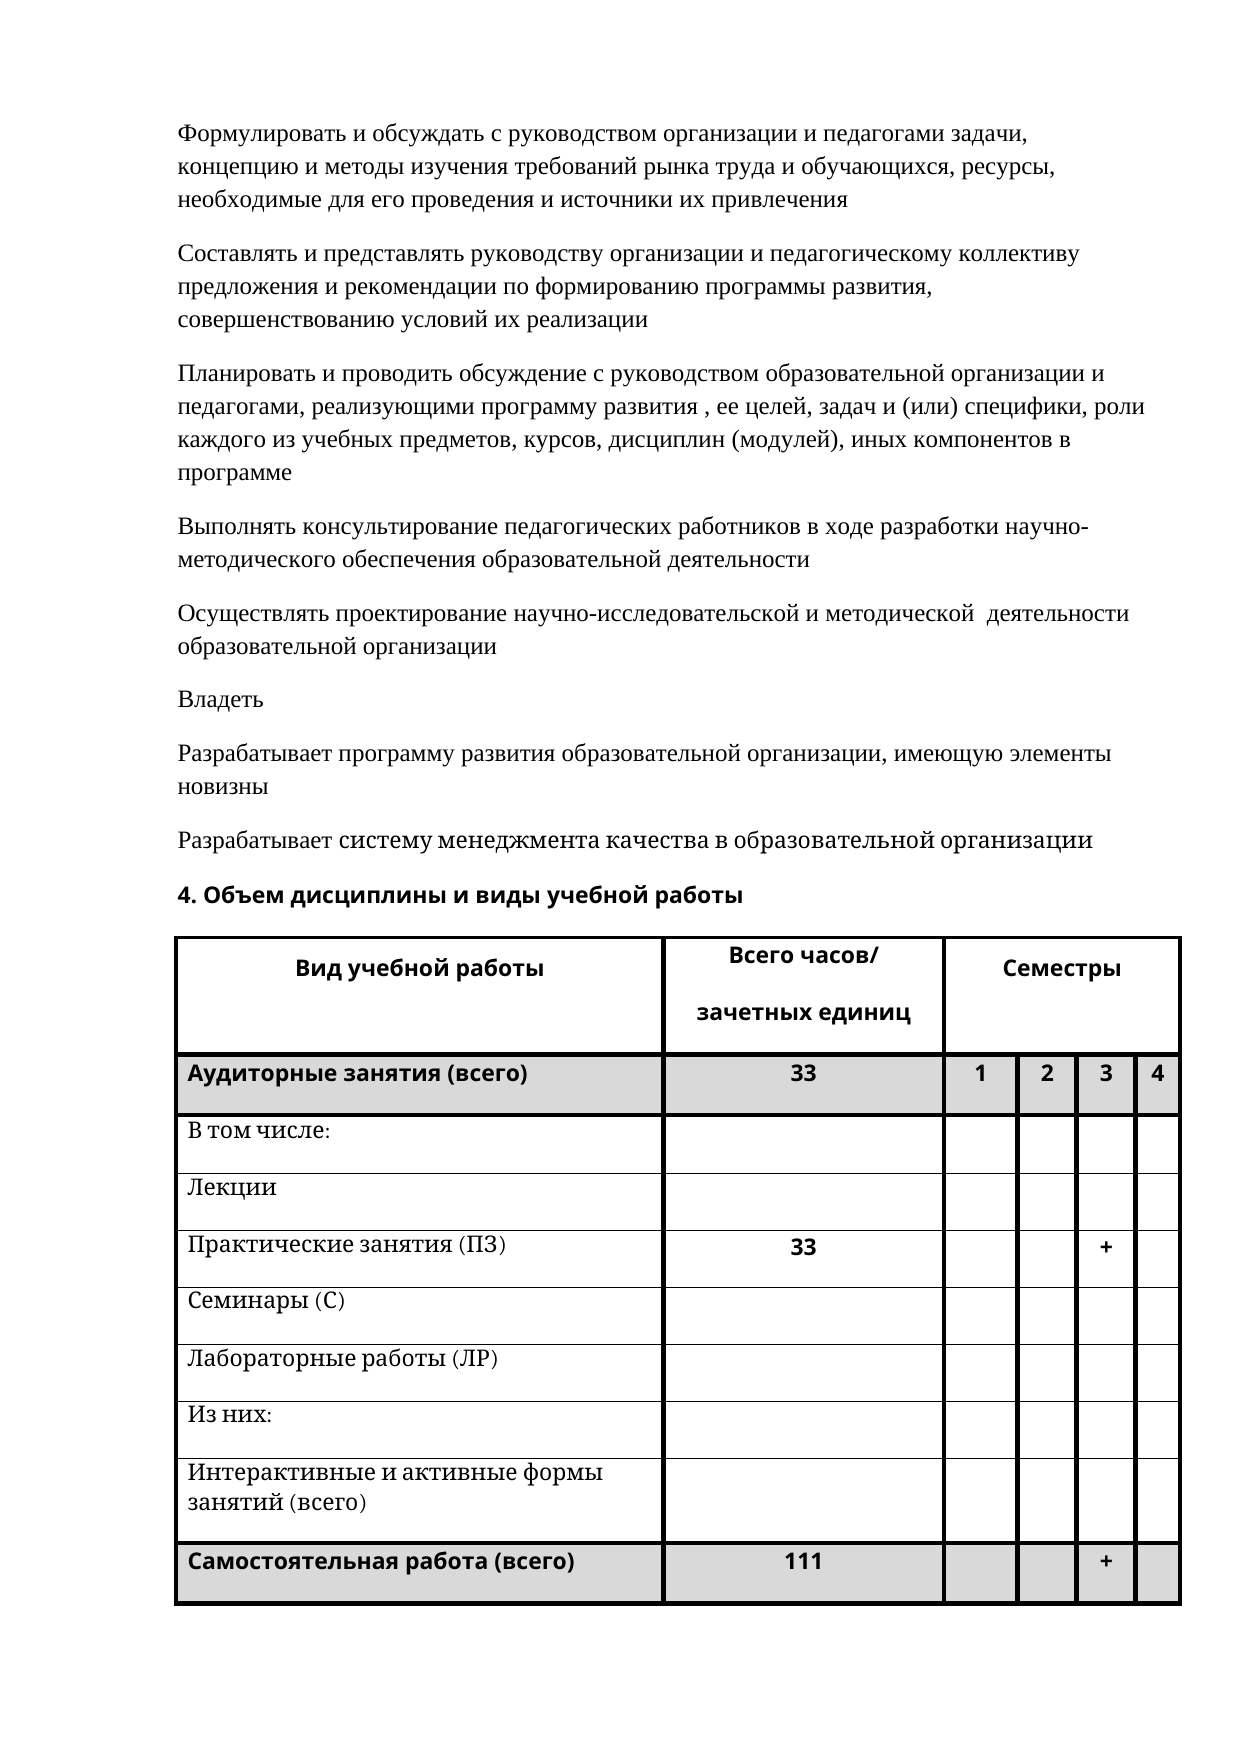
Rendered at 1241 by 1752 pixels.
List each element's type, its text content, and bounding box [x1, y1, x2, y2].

text Составлять и представлять руководству организации и педагогическому коллективу предложения и рекомендации по формированию программы развития, совершенствованию условий их реализации [177, 238, 1152, 333]
table_cell Лабораторные работы (ЛР) [178, 1345, 661, 1401]
table_header Всего часов/ зачетных единиц [666, 939, 942, 1052]
table_cell + [1079, 1545, 1133, 1601]
table_cell [1079, 1174, 1133, 1230]
text Осуществлять проектирование научно-исследовательской и методической деятельности образовательной организации [177, 598, 1152, 659]
table_cell [1138, 1231, 1178, 1287]
table_cell [1020, 1459, 1074, 1541]
table_cell Семинары (С) [178, 1288, 661, 1344]
table_cell [666, 1174, 942, 1230]
table_cell [666, 1288, 942, 1344]
table_cell [1079, 1345, 1133, 1401]
table_cell [1138, 1288, 1178, 1344]
table_cell [1138, 1545, 1178, 1601]
text Разрабатывает систему менеджмента качества в образовательной организации [177, 825, 1152, 854]
table_cell 4 [1138, 1057, 1178, 1113]
table_cell [946, 1174, 1015, 1230]
table_cell [946, 1459, 1015, 1541]
table_cell [1079, 1402, 1133, 1458]
table_cell [666, 1117, 942, 1173]
table_cell [1020, 1402, 1074, 1458]
table_cell 2 [1020, 1057, 1074, 1113]
table_cell [946, 1402, 1015, 1458]
table_cell Аудиторные занятия (всего) [178, 1057, 661, 1113]
table_cell [946, 1545, 1015, 1601]
table_cell [946, 1288, 1015, 1344]
table_cell [666, 1402, 942, 1458]
text Разрабатывает программу развития образовательной организации, имеющую элементы новизны [177, 738, 1152, 800]
table_cell [1138, 1402, 1178, 1458]
table_cell [666, 1459, 942, 1541]
table_cell [1079, 1288, 1133, 1344]
table_cell [1020, 1231, 1074, 1287]
table_cell 3 [1079, 1057, 1133, 1113]
text Выполнять консультирование педагогических работников в ходе разработки научно-методического обеспечения образовательной деятельности [177, 511, 1152, 573]
table_cell [1138, 1345, 1178, 1401]
table_cell [1079, 1117, 1133, 1173]
table_cell [946, 1231, 1015, 1287]
text Владеть [177, 684, 1152, 713]
table_cell [1020, 1545, 1074, 1601]
table_cell Интерактивные и активные формы занятий (всего) [178, 1459, 661, 1541]
table_cell [1020, 1288, 1074, 1344]
table_cell 1 [946, 1057, 1015, 1113]
table_cell [946, 1117, 1015, 1173]
table_header Вид учебной работы [178, 939, 661, 1052]
table_cell [1020, 1117, 1074, 1173]
table_cell [1020, 1345, 1074, 1401]
table_cell + [1079, 1231, 1133, 1287]
table_cell Самостоятельная работа (всего) [178, 1545, 661, 1601]
table_cell [1079, 1459, 1133, 1541]
table_cell [946, 1345, 1015, 1401]
table_header Семестры [946, 939, 1178, 1052]
table_cell 111 [666, 1545, 942, 1601]
text Планировать и проводить обсуждение с руководством образовательной организации и педагогами, реализующими программу развития , ее целей, задач и (или) специфики, роли каждого из учебных предметов, курсов, дисциплин (модулей), иных компонентов в программе [177, 358, 1152, 486]
table_cell [1138, 1174, 1178, 1230]
table_cell В том числе: [178, 1117, 661, 1173]
table_cell Практические занятия (ПЗ) [178, 1231, 661, 1287]
text 4. Объем дисциплины и виды учебной работы [177, 879, 1152, 911]
table_cell [1138, 1117, 1178, 1173]
text Формулировать и обсуждать с руководством организации и педагогами задачи, концепцию и методы изучения требований рынка труда и обучающихся, ресурсы, необходимые для его проведения и источники их привлечения [177, 118, 1152, 213]
table_cell [1138, 1459, 1178, 1541]
table_cell Лекции [178, 1174, 661, 1230]
table_cell [1020, 1174, 1074, 1230]
table_cell 33 [666, 1231, 942, 1287]
table_cell 33 [666, 1057, 942, 1113]
table_cell [666, 1345, 942, 1401]
table_cell Из них: [178, 1402, 661, 1458]
